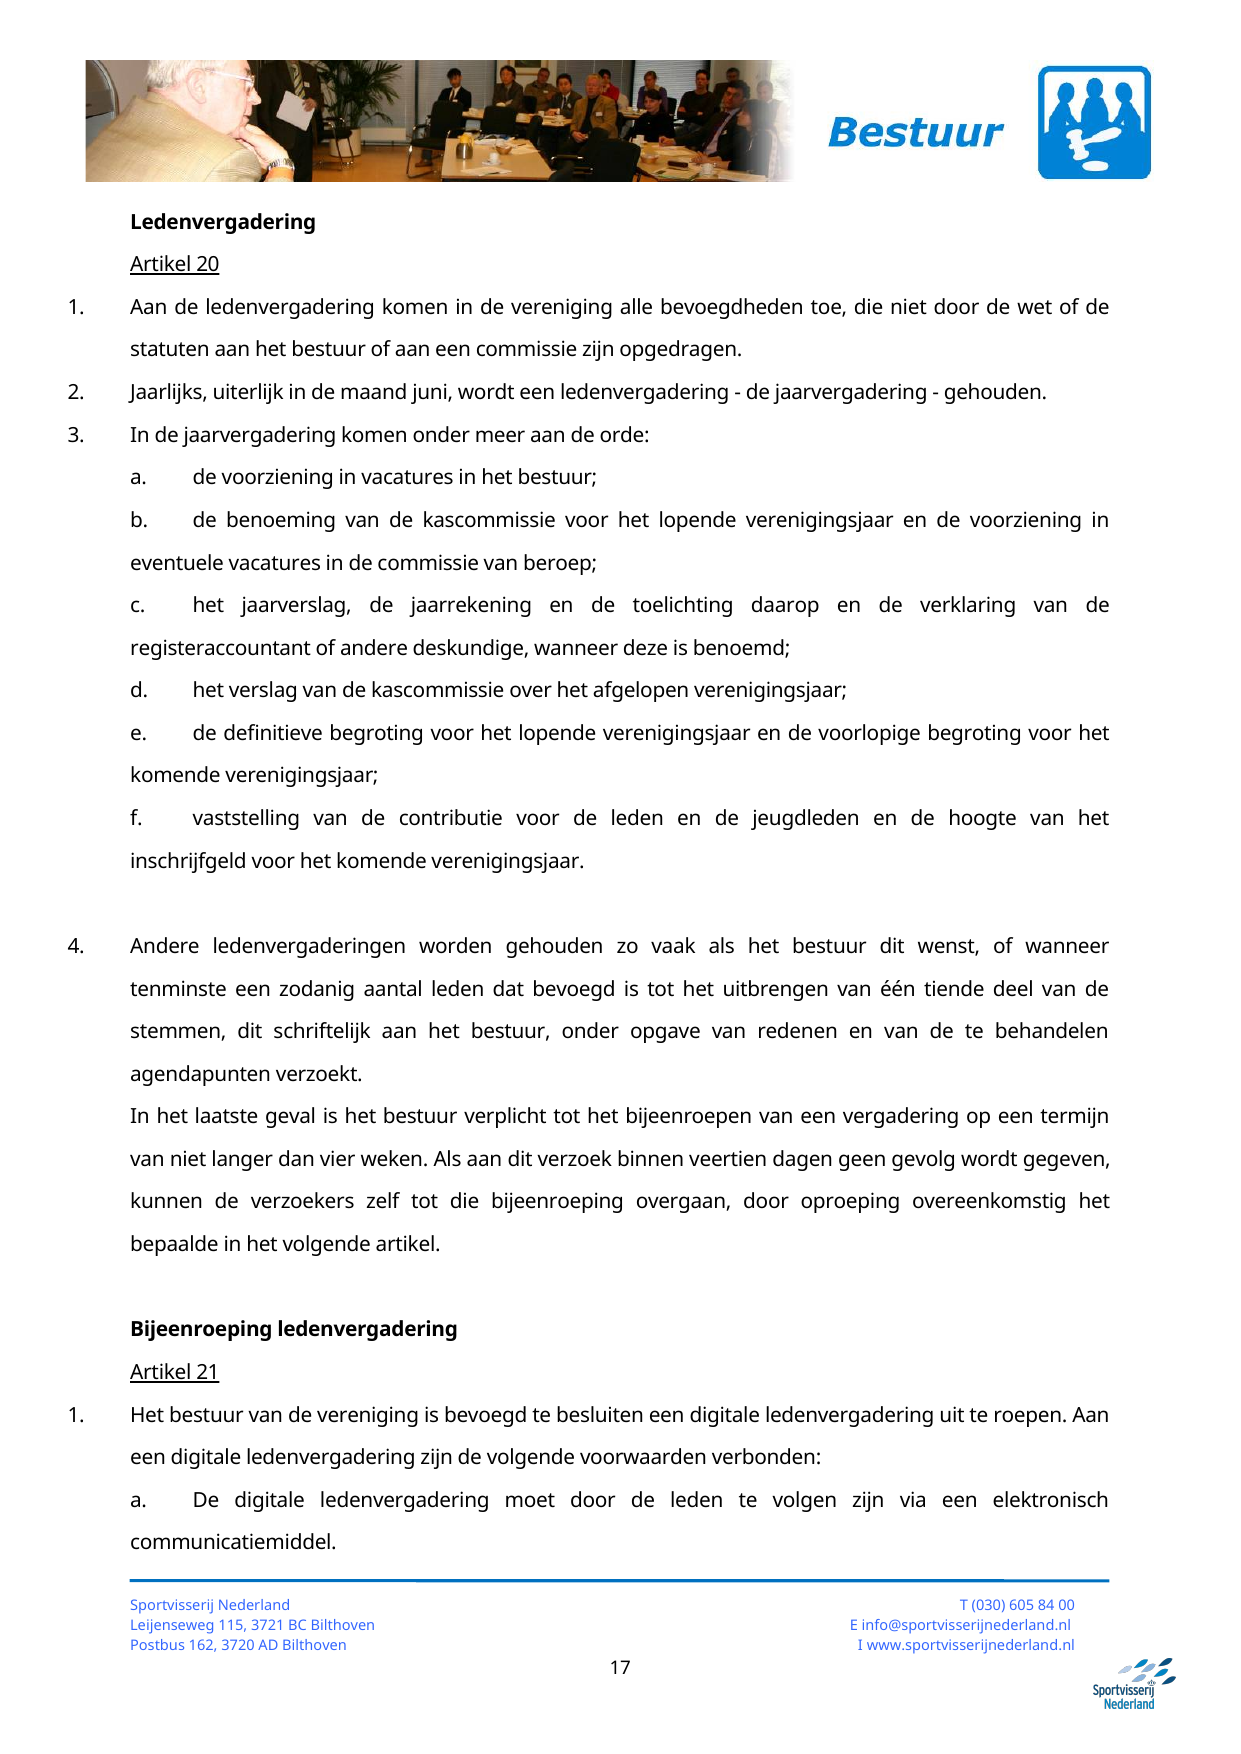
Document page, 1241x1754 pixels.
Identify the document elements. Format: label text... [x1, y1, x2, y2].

text In het laatste geval is het bestuur verplicht tot het bijeenroepen van een vergadering op een termijn van niet langer dan vier weken. Als aan dit verzoek binnen veertien dagen geen gevolg wordt gegeven, kunnen de verzoekers zelf tot die bijeenroeping overgaan, door oproeping overeenkomstig het bepaalde in het volgende artikel. [67, 1101, 1110, 1258]
text Artikel 20 [130, 249, 1110, 278]
text Artikel 21 [130, 1357, 1110, 1386]
text 3. In de jaarvergadering komen onder meer aan de orde: [67, 420, 1110, 448]
text 4. Andere ledenvergaderingen worden gehouden zo vaak als het bestuur dit wenst, of wanneer tenminste een zodanig aantal leden dat bevoegd is tot het uitbrengen van één tiende deel van de stemmen, dit schriftelijk aan het bestuur, onder opgave van redenen en van de te behandelen agendapunten verzoekt. [67, 931, 1110, 1087]
text a. de voorziening in vacatures in het bestuur; [67, 462, 1110, 491]
text f. vaststelling van de contributie voor de leden en de jeugdleden en de hoogte van het inschrijfgeld voor het komende verenigingsjaar. [67, 803, 1110, 874]
text Ledenvergadering [130, 207, 1110, 235]
text 1. Aan de ledenvergadering komen in de vereniging alle bevoegdheden toe, die niet door de wet of de statuten aan het bestuur of aan een commissie zijn opgedragen. [67, 292, 1110, 363]
picture [85, 60, 1155, 182]
text d. het verslag van de kascommissie over het afgelopen verenigingsjaar; [67, 675, 1110, 704]
text Bijeenroeping ledenvergadering [130, 1314, 1110, 1343]
text a. De digitale ledenvergadering moet door de leden te volgen zijn via een elektronisch communicatiemiddel. [67, 1485, 1110, 1556]
text 1. Het bestuur van de vereniging is bevoegd te besluiten een digitale ledenvergadering uit te roepen. Aan een digitale ledenvergadering zijn de volgende voorwaarden verbonden: [67, 1400, 1110, 1471]
picture [1093, 1658, 1176, 1709]
text b. de benoeming van de kascommissie voor het lopende verenigingsjaar en de voorziening in eventuele vacatures in de commissie van beroep; [67, 505, 1110, 576]
text c. het jaarverslag, de jaarrekening en de toelichting daarop en de verklaring van de registeraccountant of andere deskundige, wanneer deze is benoemd; [67, 590, 1110, 661]
text e. de definitieve begroting voor het lopende verenigingsjaar en de voorlopige begroting voor het komende verenigingsjaar; [67, 718, 1110, 789]
text 2. Jaarlijks, uiterlijk in de maand juni, wordt een ledenvergadering - de jaarvergadering - gehouden. [67, 377, 1110, 406]
